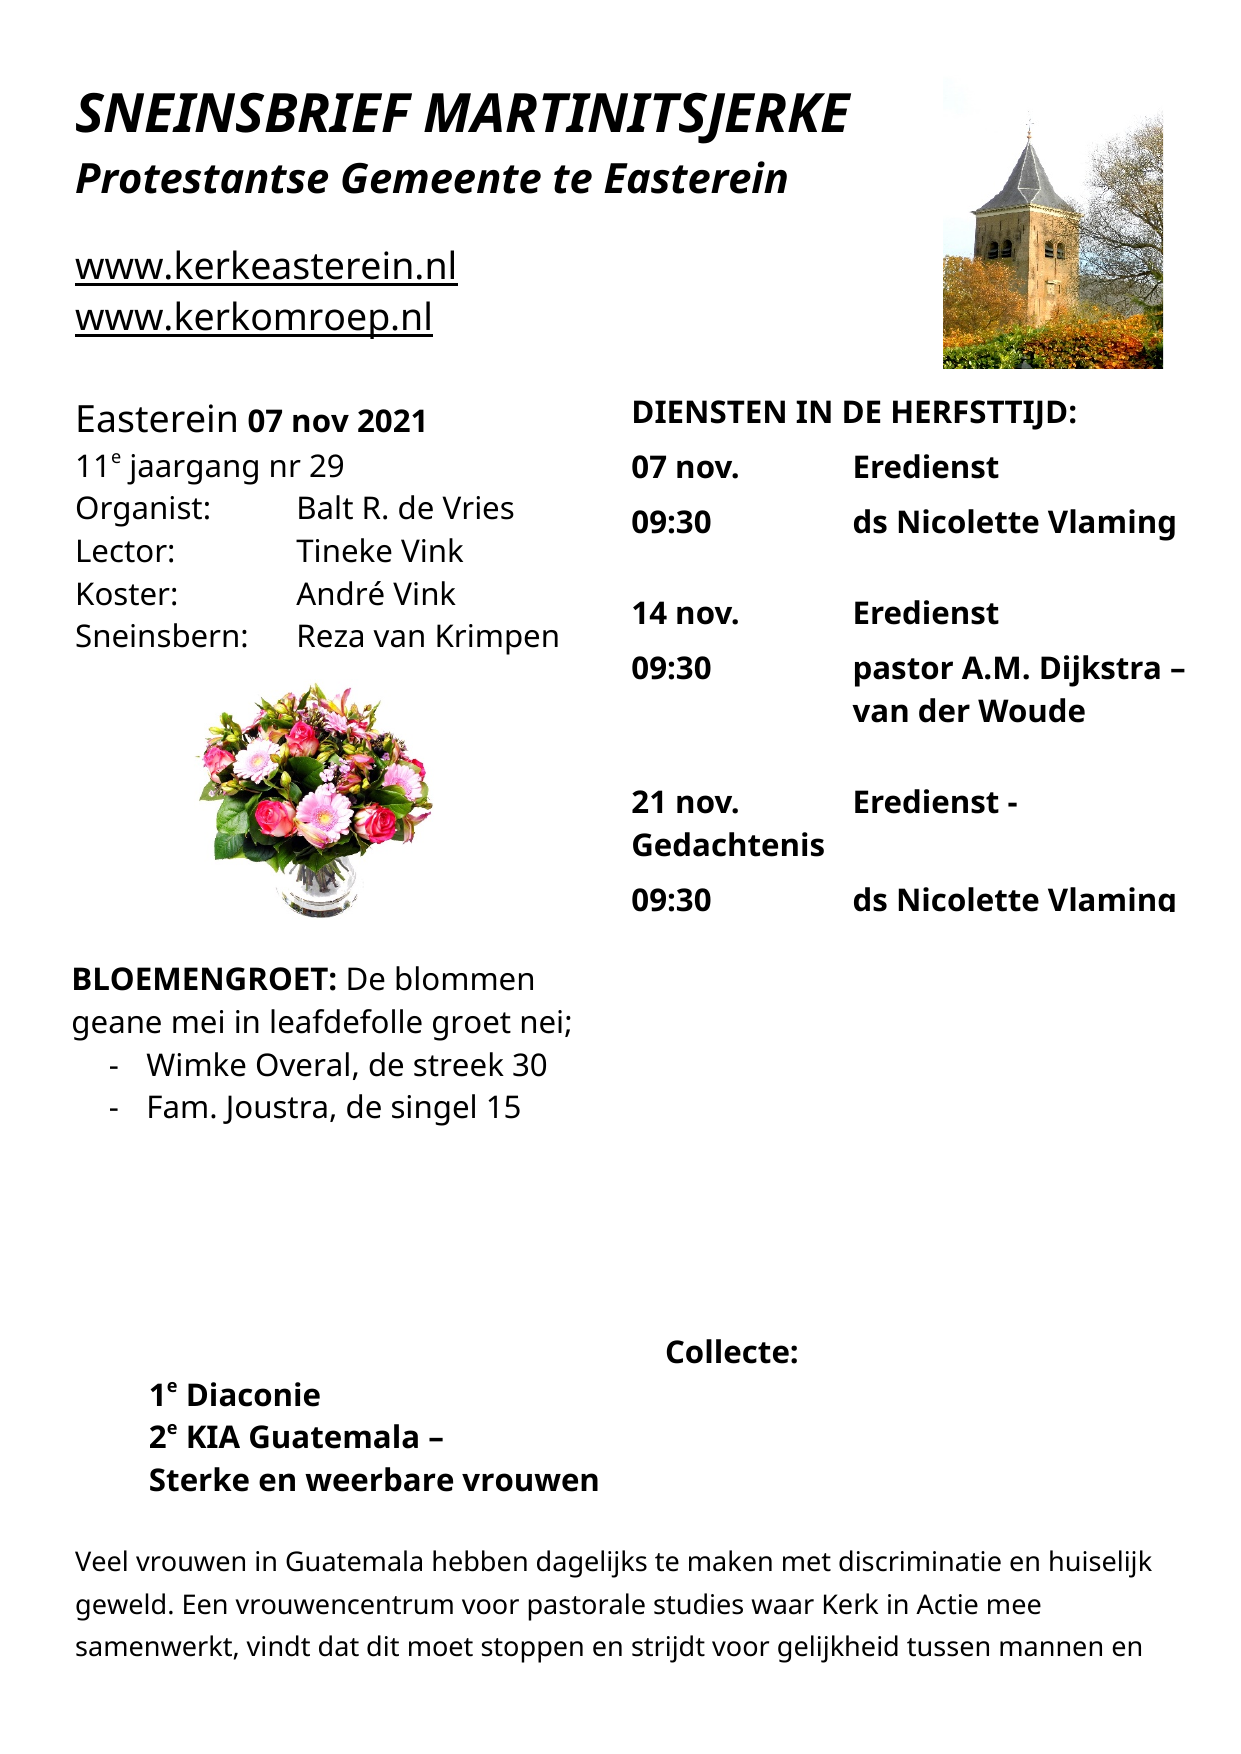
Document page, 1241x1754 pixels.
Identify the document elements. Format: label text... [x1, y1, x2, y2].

text 2e KIA Guatemala – [75, 1415, 1165, 1458]
text Protestantse Gemeente te Easterein [75, 149, 941, 206]
text Sterke en weerbare vrouwen [75, 1458, 1165, 1500]
text Easterein 07 nov 2021 [75, 393, 615, 444]
text www.kerkomroep.nl [75, 291, 941, 342]
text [75, 1543, 1165, 1664]
text 11e jaargang nr 29 [75, 444, 615, 486]
text Collecte: [591, 1330, 1165, 1372]
text www.kerkeasterein.nl [75, 239, 941, 291]
picture [941, 75, 1163, 366]
text Koster: André Vink [75, 572, 615, 614]
picture [193, 679, 435, 920]
text Lector: Tineke Vink [75, 529, 615, 572]
text Sneinsbern: Reza van Krimpen [75, 614, 615, 699]
text Organist: Balt R. de Vries [75, 486, 615, 529]
text 1e Diaconie [75, 1372, 1165, 1415]
text SNEINSBRIEF MARTINITSJERKE [75, 75, 941, 149]
